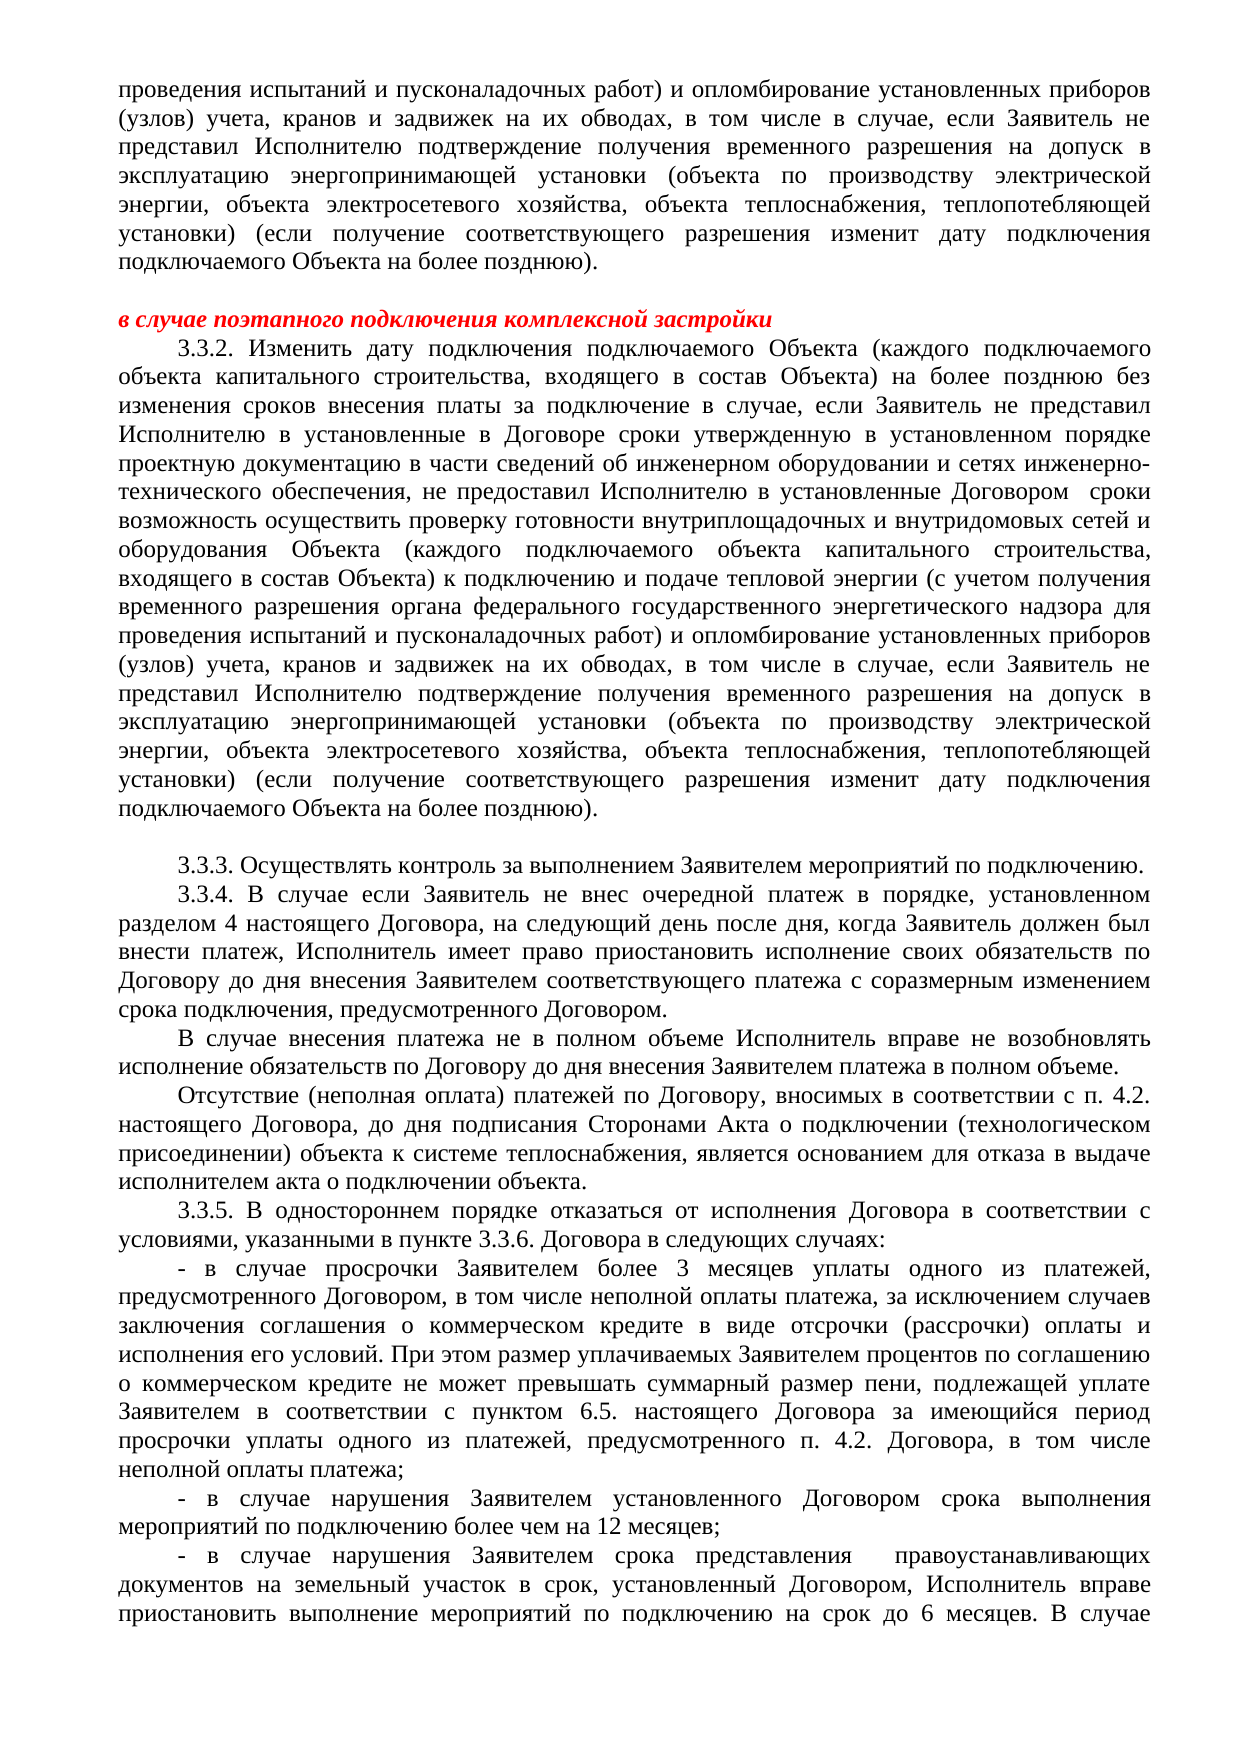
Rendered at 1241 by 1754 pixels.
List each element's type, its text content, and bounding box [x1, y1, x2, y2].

text 3.3.5. В одностороннем порядке отказаться от исполнения Договора в соответствии с условиями, указанными в пункте 3.3.6. Договора в следующих случаях: [118, 1195, 1152, 1253]
text 3.3.4. В случае если Заявитель не внес очередной платеж в порядке, установленном разделом 4 настоящего Договора, на следующий день после дня, когда Заявитель должен был внести платеж, Исполнитель имеет право приостановить исполнение своих обязательств по Договору до дня внесения Заявителем соответствующего платежа с соразмерным изменением срока подключения, предусмотренного Договором. [118, 879, 1152, 1023]
text в случае поэтапного подключения комплексной застройки [118, 304, 1152, 333]
text - в случае просрочки Заявителем более 3 месяцев уплаты одного из платежей, предусмотренного Договором, в том числе неполной оплаты платежа, за исключением случаев заключения соглашения о коммерческом кредите в виде отсрочки (рассрочки) оплаты и исполнения его условий. При этом размер уплачиваемых Заявителем процентов по соглашению о коммерческом кредите не может превышать суммарный размер пени, подлежащей уплате Заявителем в соответствии с пунктом 6.5. настоящего Договора за имеющийся период просрочки уплаты одного из платежей, предусмотренного п. 4.2. Договора, в том числе неполной оплаты платежа; [118, 1253, 1152, 1483]
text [118, 74, 1152, 275]
text Отсутствие (неполная оплата) платежей по Договору, вносимых в соответствии с п. 4.2. настоящего Договора, до дня подписания Сторонами Акта о подключении (технологическом присоединении) объекта к системе теплоснабжения, является основанием для отказа в выдаче исполнителем акта о подключении объекта. [118, 1080, 1152, 1195]
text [118, 1540, 1152, 1626]
text В случае внесения платежа не в полном объеме Исполнитель вправе не возобновлять исполнение обязательств по Договору до дня внесения Заявителем платежа в полном объеме. [118, 1023, 1152, 1080]
text - в случае нарушения Заявителем установленного Договором срока выполнения мероприятий по подключению более чем на 12 месяцев; [118, 1483, 1152, 1540]
text 3.3.2. Изменить дату подключения подключаемого Объекта (каждого подключаемого объекта капитального строительства, входящего в состав Объекта) на более позднюю без изменения сроков внесения платы за подключение в случае, если Заявитель не представил Исполнителю в установленные в Договоре сроки утвержденную в установленном порядке проектную документацию в части сведений об инженерном оборудовании и сетях инженерно-технического обеспечения, не предоставил Исполнителю в установленные Договором сроки возможность осуществить проверку готовности внутриплощадочных и внутридомовых сетей и оборудования Объекта (каждого подключаемого объекта капитального строительства, входящего в состав Объекта) к подключению и подаче тепловой энергии (с учетом получения временного разрешения органа федерального государственного энергетического надзора для проведения испытаний и пусконаладочных работ) и опломбирование установленных приборов (узлов) учета, кранов и задвижек на их обводах, в том числе в случае, если Заявитель не представил Исполнителю подтверждение получения временного разрешения на допуск в эксплуатацию энергопринимающей установки (объекта по производству электрической энергии, объекта электросетевого хозяйства, объекта теплоснабжения, теплопотебляющей установки) (если получение соответствующего разрешения изменит дату подключения подключаемого Объекта на более позднюю). [118, 333, 1152, 821]
text 3.3.3. Осуществлять контроль за выполнением Заявителем мероприятий по подключению. [118, 850, 1152, 879]
